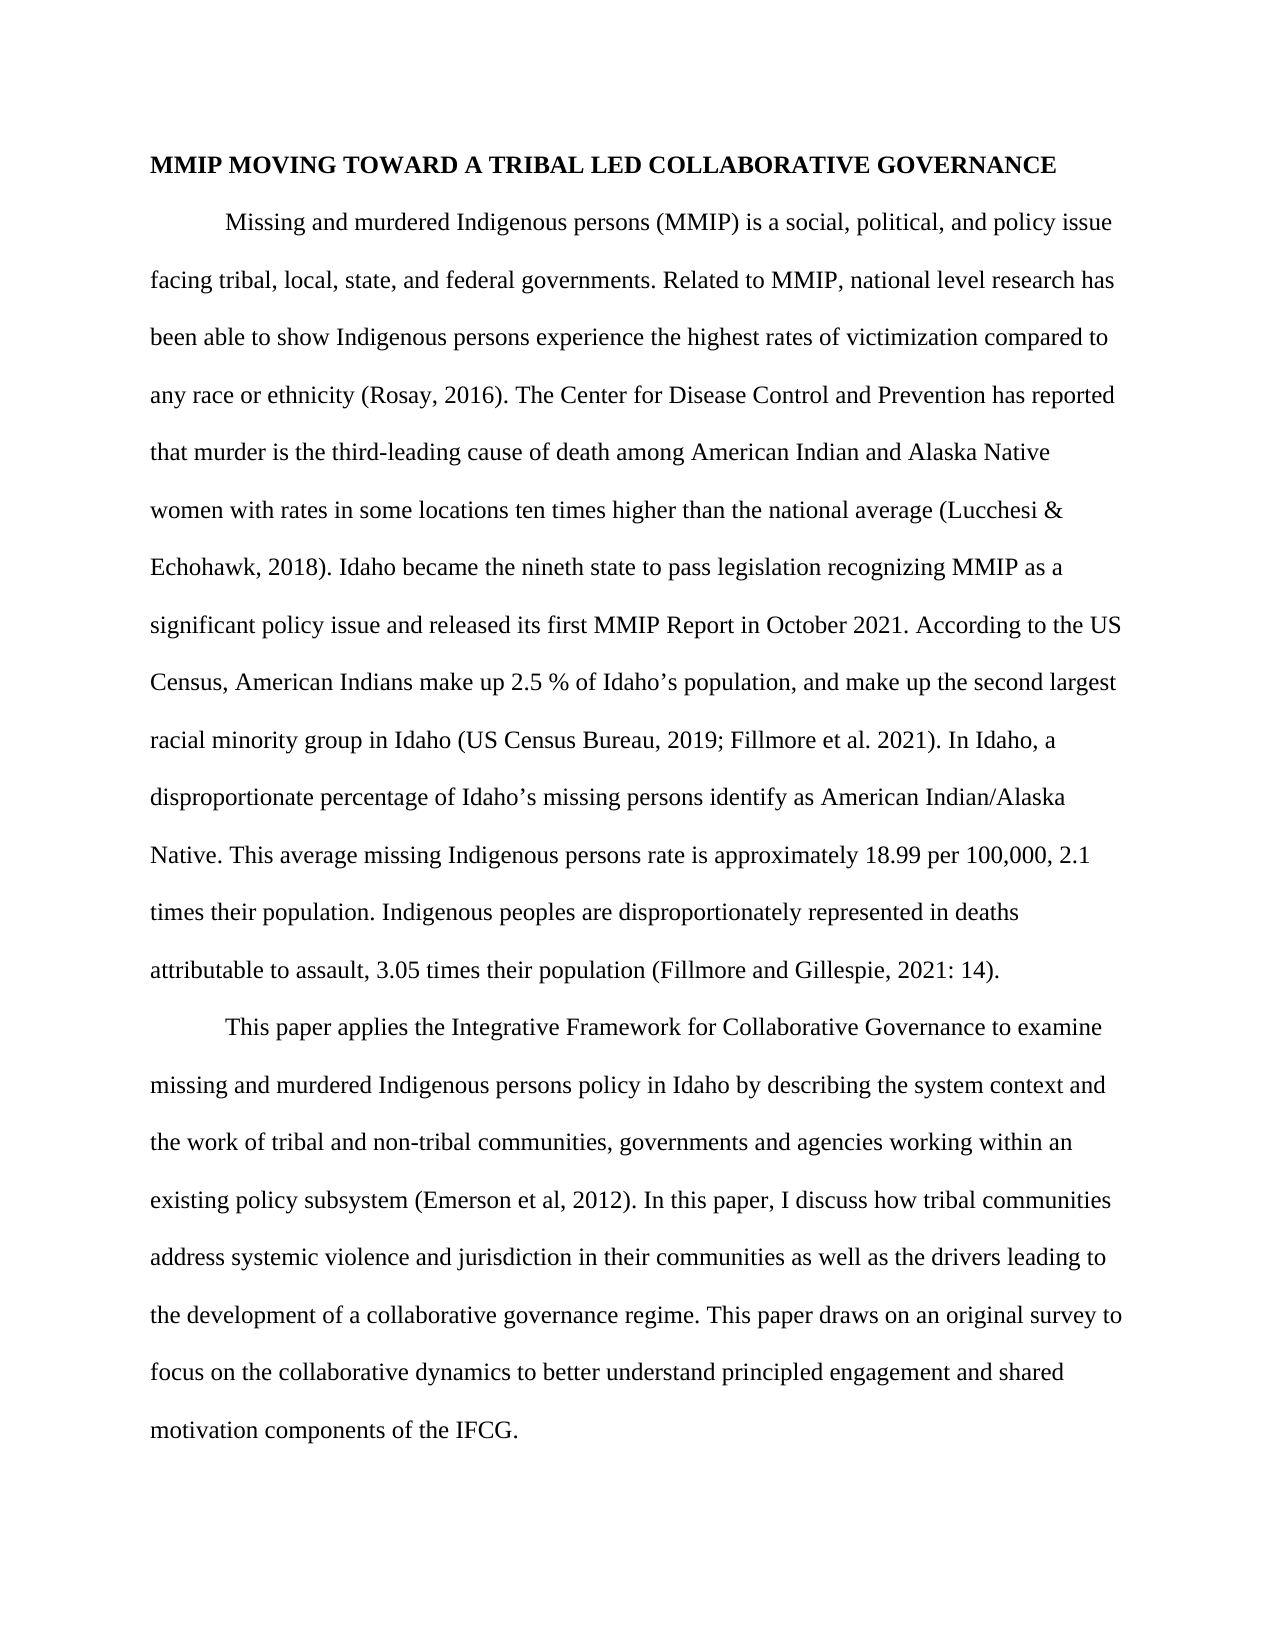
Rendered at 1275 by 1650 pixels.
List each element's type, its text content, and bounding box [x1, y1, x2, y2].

text MMIP MOVING TOWARD A TRIBAL LED COLLABORATIVE GOVERNANCE [150, 150, 1125, 179]
text Missing and murdered Indigenous persons (MMIP) is a social, political, and policy issue facing tribal, local, state, and federal governments. Related to MMIP, national level research has been able to show Indigenous persons experience the highest rates of victimization compared to any race or ethnicity (Rosay, 2016). The Center for Disease Control and Prevention has reported that murder is the third-leading cause of death among American Indian and Alaska Native women with rates in some locations ten times higher than the national average (Lucchesi & Echohawk, 2018). Idaho became the nineth state to pass legislation recognizing MMIP as a significant policy issue and released its first MMIP Report in October 2021. According to the US Census, American Indians make up 2.5 % of Idaho’s population, and make up the second largest racial minority group in Idaho (US Census Bureau, 2019; Fillmore et al. 2021). In Idaho, a disproportionate percentage of Idaho’s missing persons identify as American Indian/Alaska Native. This average missing Indigenous persons rate is approximately 18.99 per 100,000, 2.1 times their population. Indigenous peoples are disproportionately represented in deaths attributable to assault, 3.05 times their population (Fillmore and Gillespie, 2021: 14). [150, 207, 1125, 984]
text This paper applies the Integrative Framework for Collaborative Governance to examine missing and murdered Indigenous persons policy in Idaho by describing the system context and the work of tribal and non-tribal communities, governments and agencies working within an existing policy subsystem (Emerson et al, 2012). In this paper, I discuss how tribal communities address systemic violence and jurisdiction in their communities as well as the drivers leading to the development of a collaborative governance regime. This paper draws on an original survey to focus on the collaborative dynamics to better understand principled engagement and shared motivation components of the IFCG. [150, 1012, 1125, 1444]
